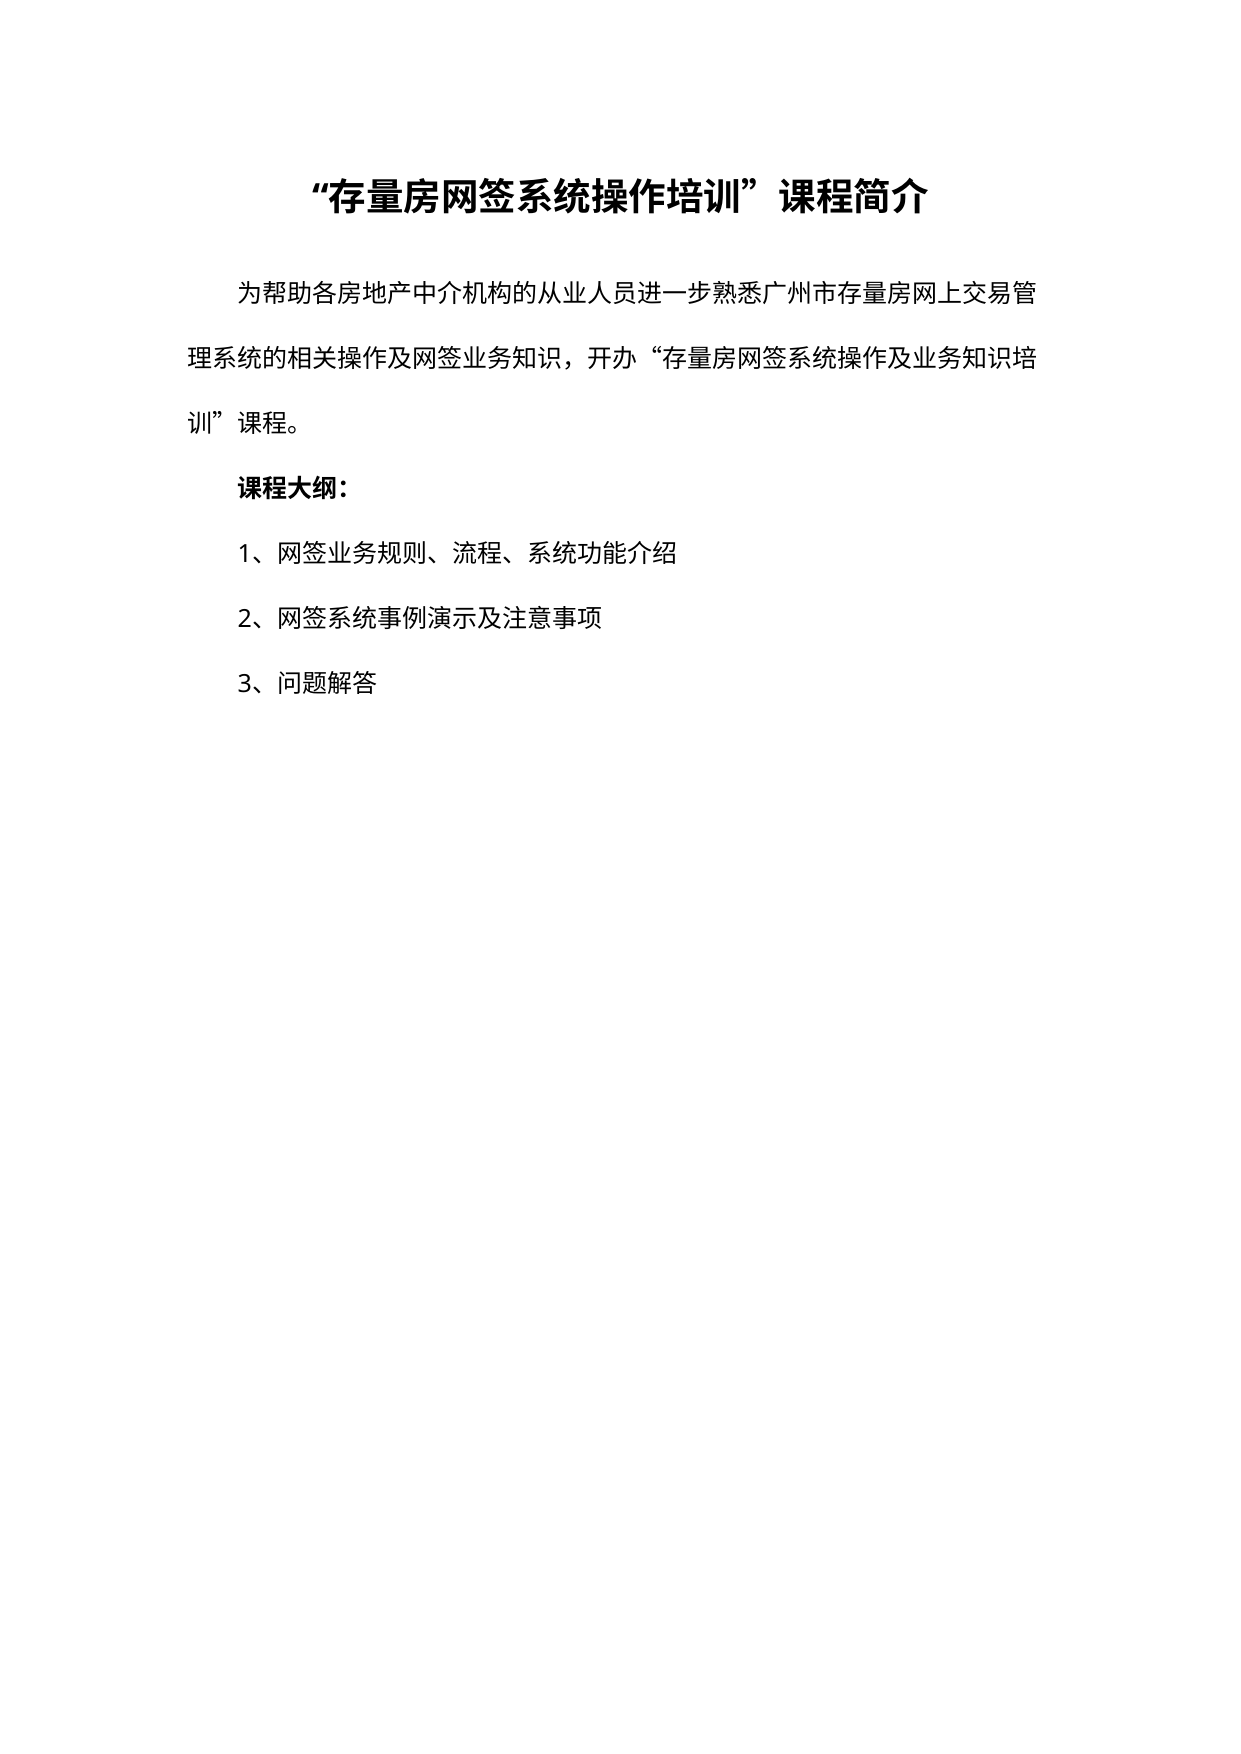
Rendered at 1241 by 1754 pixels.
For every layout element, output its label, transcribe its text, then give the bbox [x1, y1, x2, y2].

text 2、网签系统事例演示及注意事项 [187, 584, 1053, 649]
text “存量房网签系统操作培训”课程简介 [187, 162, 1053, 227]
text 课程大纲： [187, 454, 1053, 519]
text 为帮助各房地产中介机构的从业人员进一步熟悉广州市存量房网上交易管理系统的相关操作及网签业务知识，开办“存量房网签系统操作及业务知识培训”课程。 [187, 259, 1053, 454]
text 3、问题解答 [187, 649, 1053, 714]
text 1、网签业务规则、流程、系统功能介绍 [187, 519, 1053, 584]
